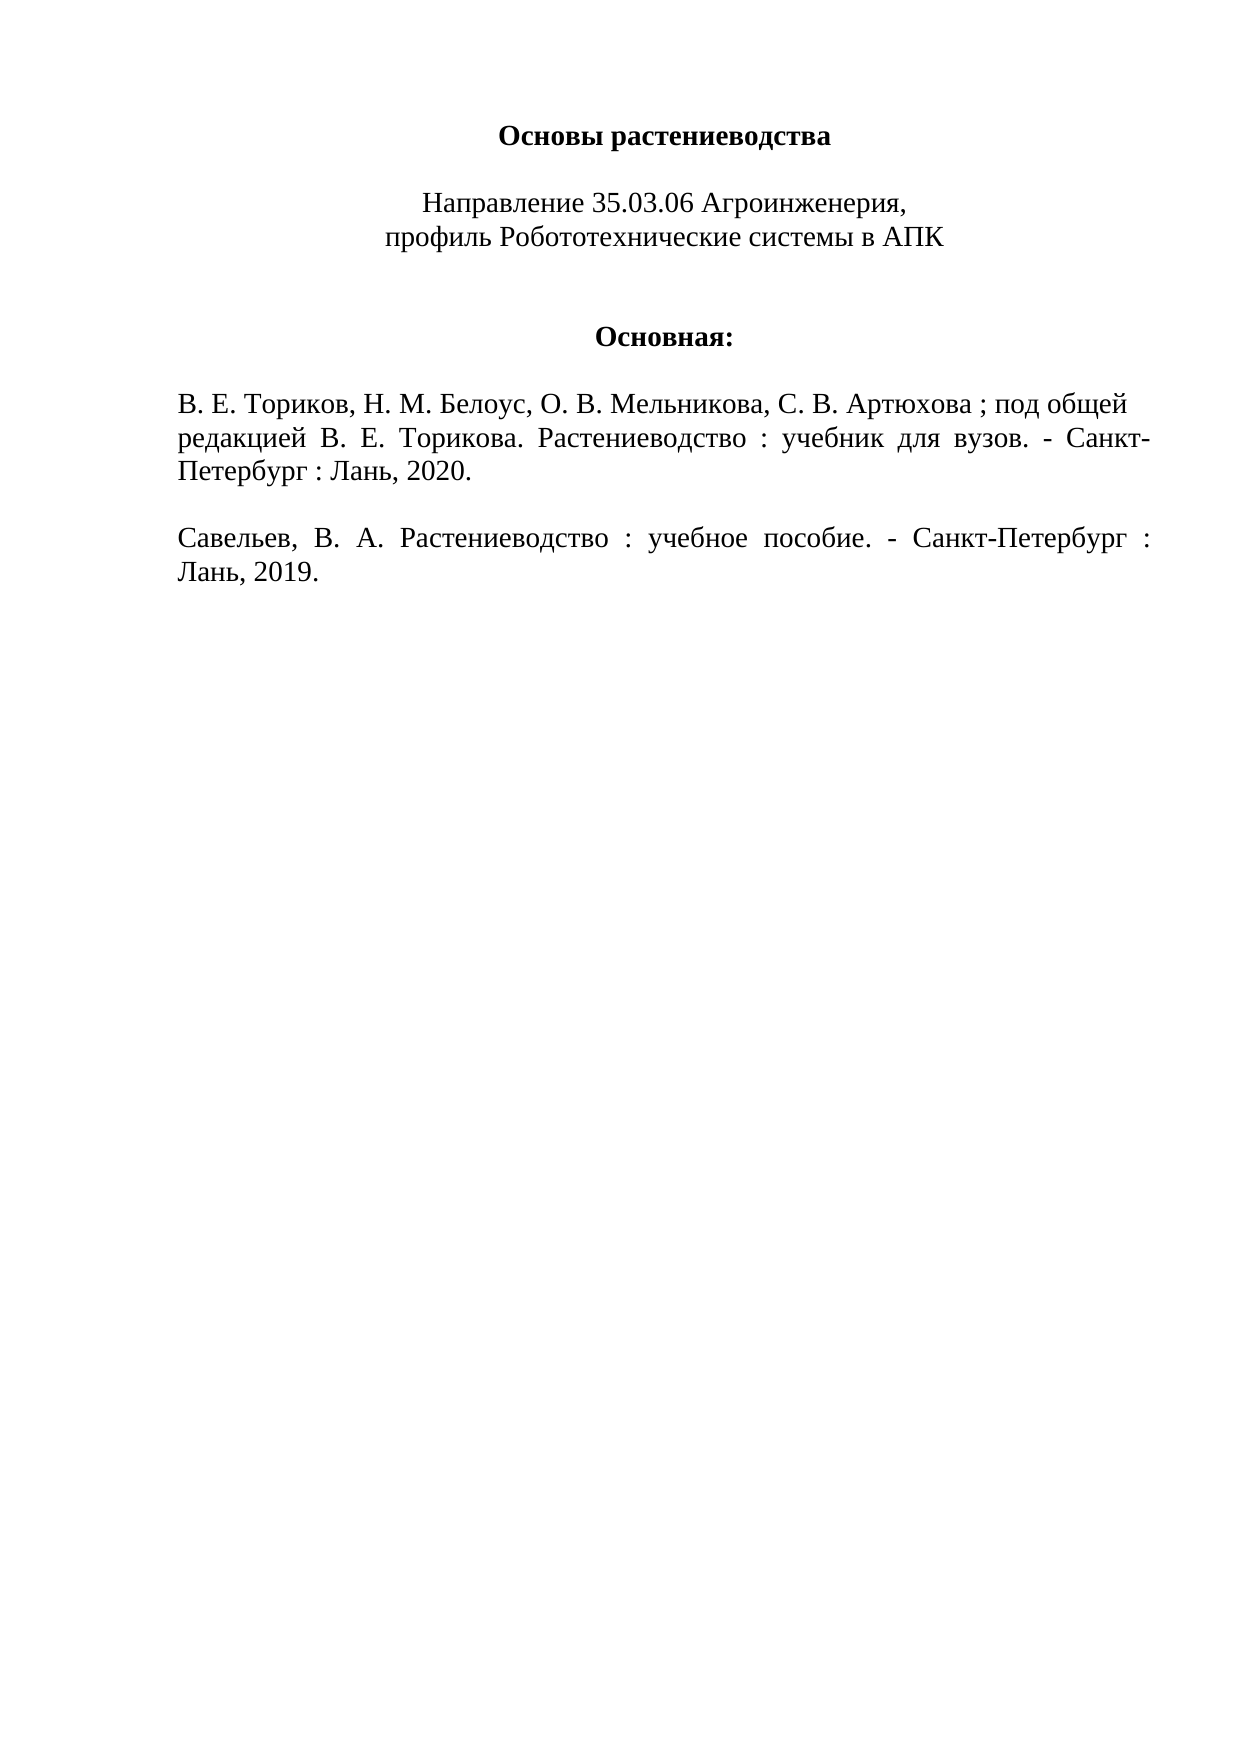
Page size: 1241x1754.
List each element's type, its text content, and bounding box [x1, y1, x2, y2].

text Савельев, В. А. Растениеводство : учебное пособие. - Санкт-Петербург : Лань, 2019. [177, 521, 1152, 588]
text редакцией В. Е. Торикова. Растениеводство : учебник для вузов. - Санкт-Петербург : Лань, 2020. [177, 420, 1152, 487]
text Основная: [177, 319, 1152, 353]
text В. Е. Ториков, Н. М. Белоус, О. В. Мельникова, С. В. Артюхова ; под общей [177, 386, 1152, 420]
text Направление 35.03.06 Агроинженерия, [177, 185, 1152, 219]
text профиль Робототехнические системы в АПК [177, 219, 1152, 252]
text Основы растениеводства [177, 118, 1152, 152]
